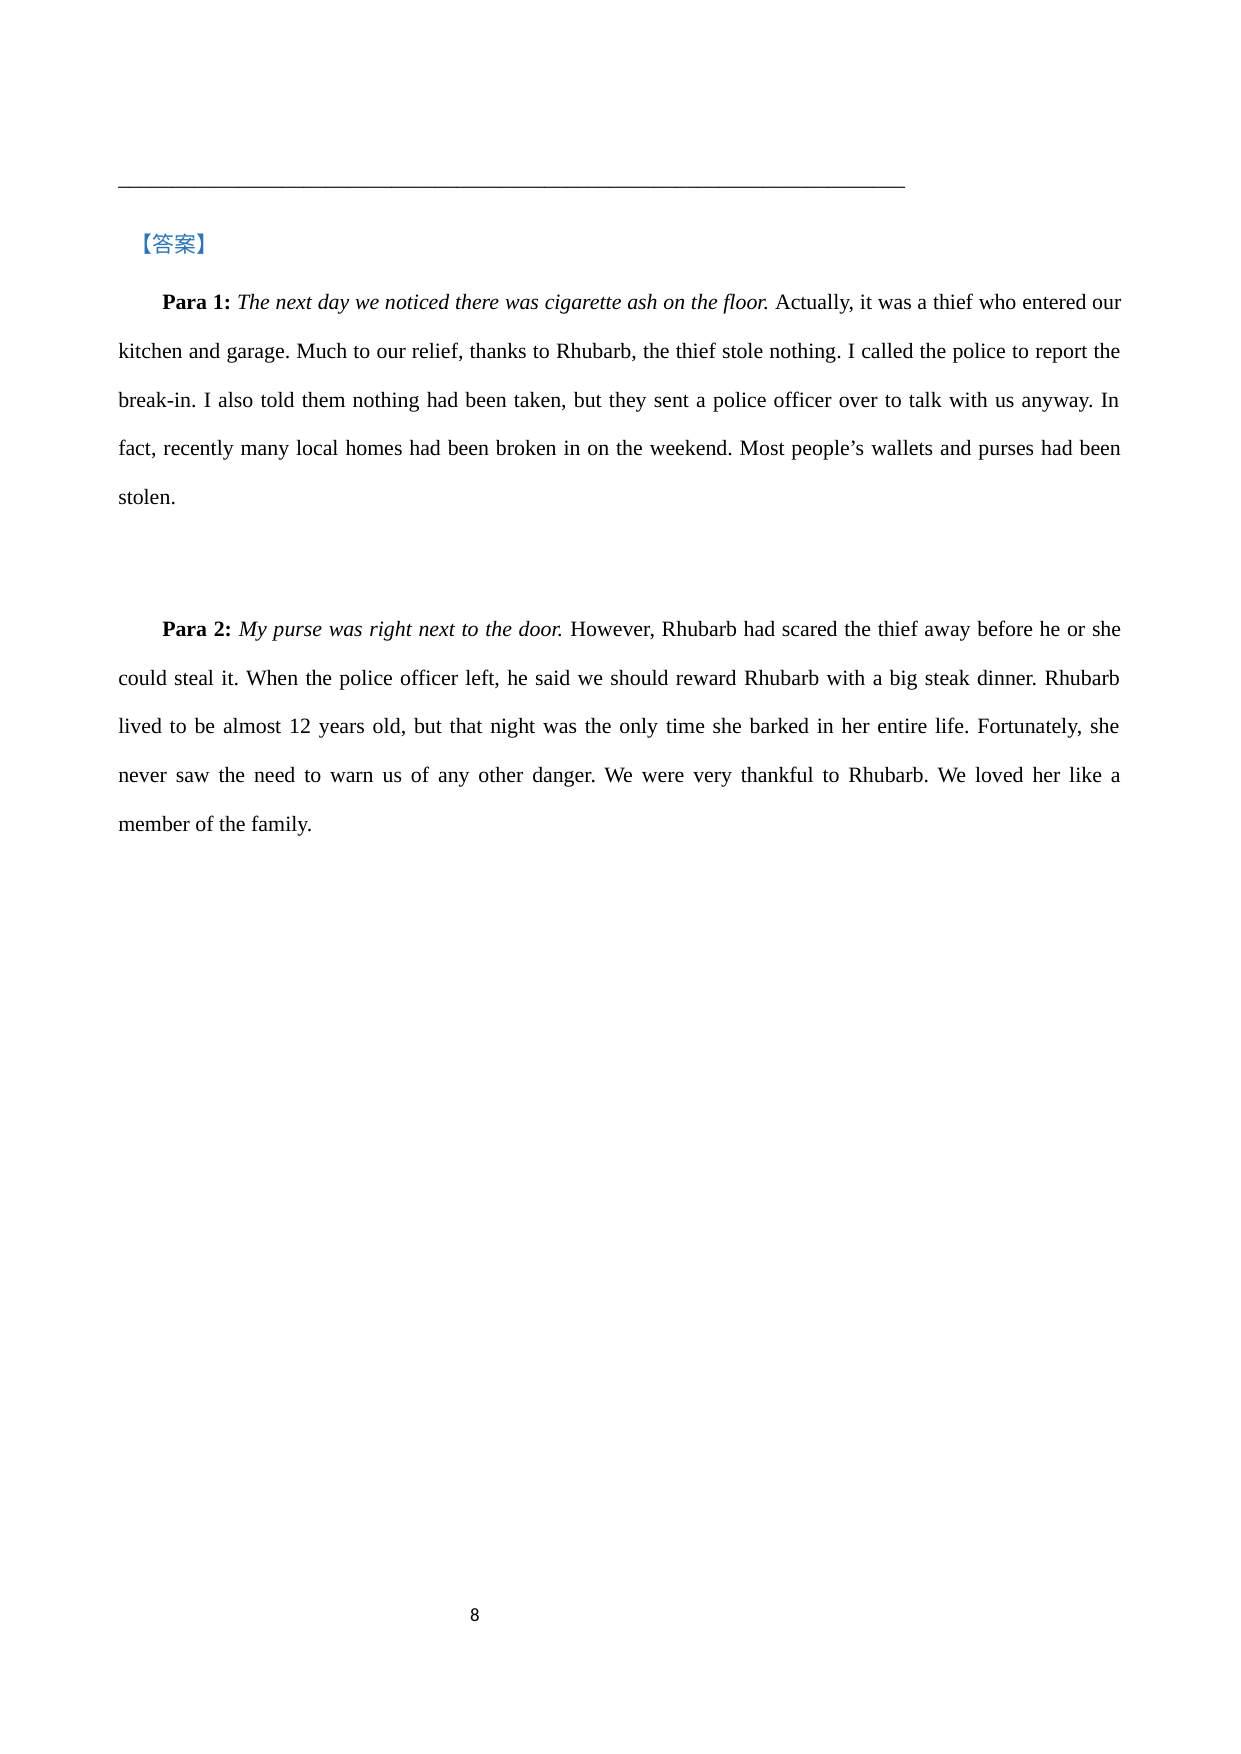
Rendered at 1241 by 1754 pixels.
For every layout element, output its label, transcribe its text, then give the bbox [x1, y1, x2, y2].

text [118, 162, 1122, 194]
text Para 2: My purse was right next to the door. However, Rhubarb had scared the thief away before he or she could steal it. When the police officer left, he said we should reward Rhubarb with a big steak dinner. Rhubarb lived to be almost 12 years old, but that night was the only time she barked in her entire life. Fortunately, she never saw the need to warn us of any other danger. We were very thankful to Rhubarb. We loved her like a member of the family. [118, 612, 1122, 840]
text Para 1: The next day we noticed there was cigarette ash on the floor. Actually, it was a thief who entered our kitchen and garage. Much to our relief, thanks to Rhubarb, the thief stole nothing. I called the police to report the break-in. I also told them nothing had been taken, but they sent a police officer over to talk with us anyway. In fact, recently many local homes had been broken in on the weekend. Most people’s wallets and purses had been stolen. [118, 285, 1122, 513]
text 【答案】 [131, 228, 1122, 260]
